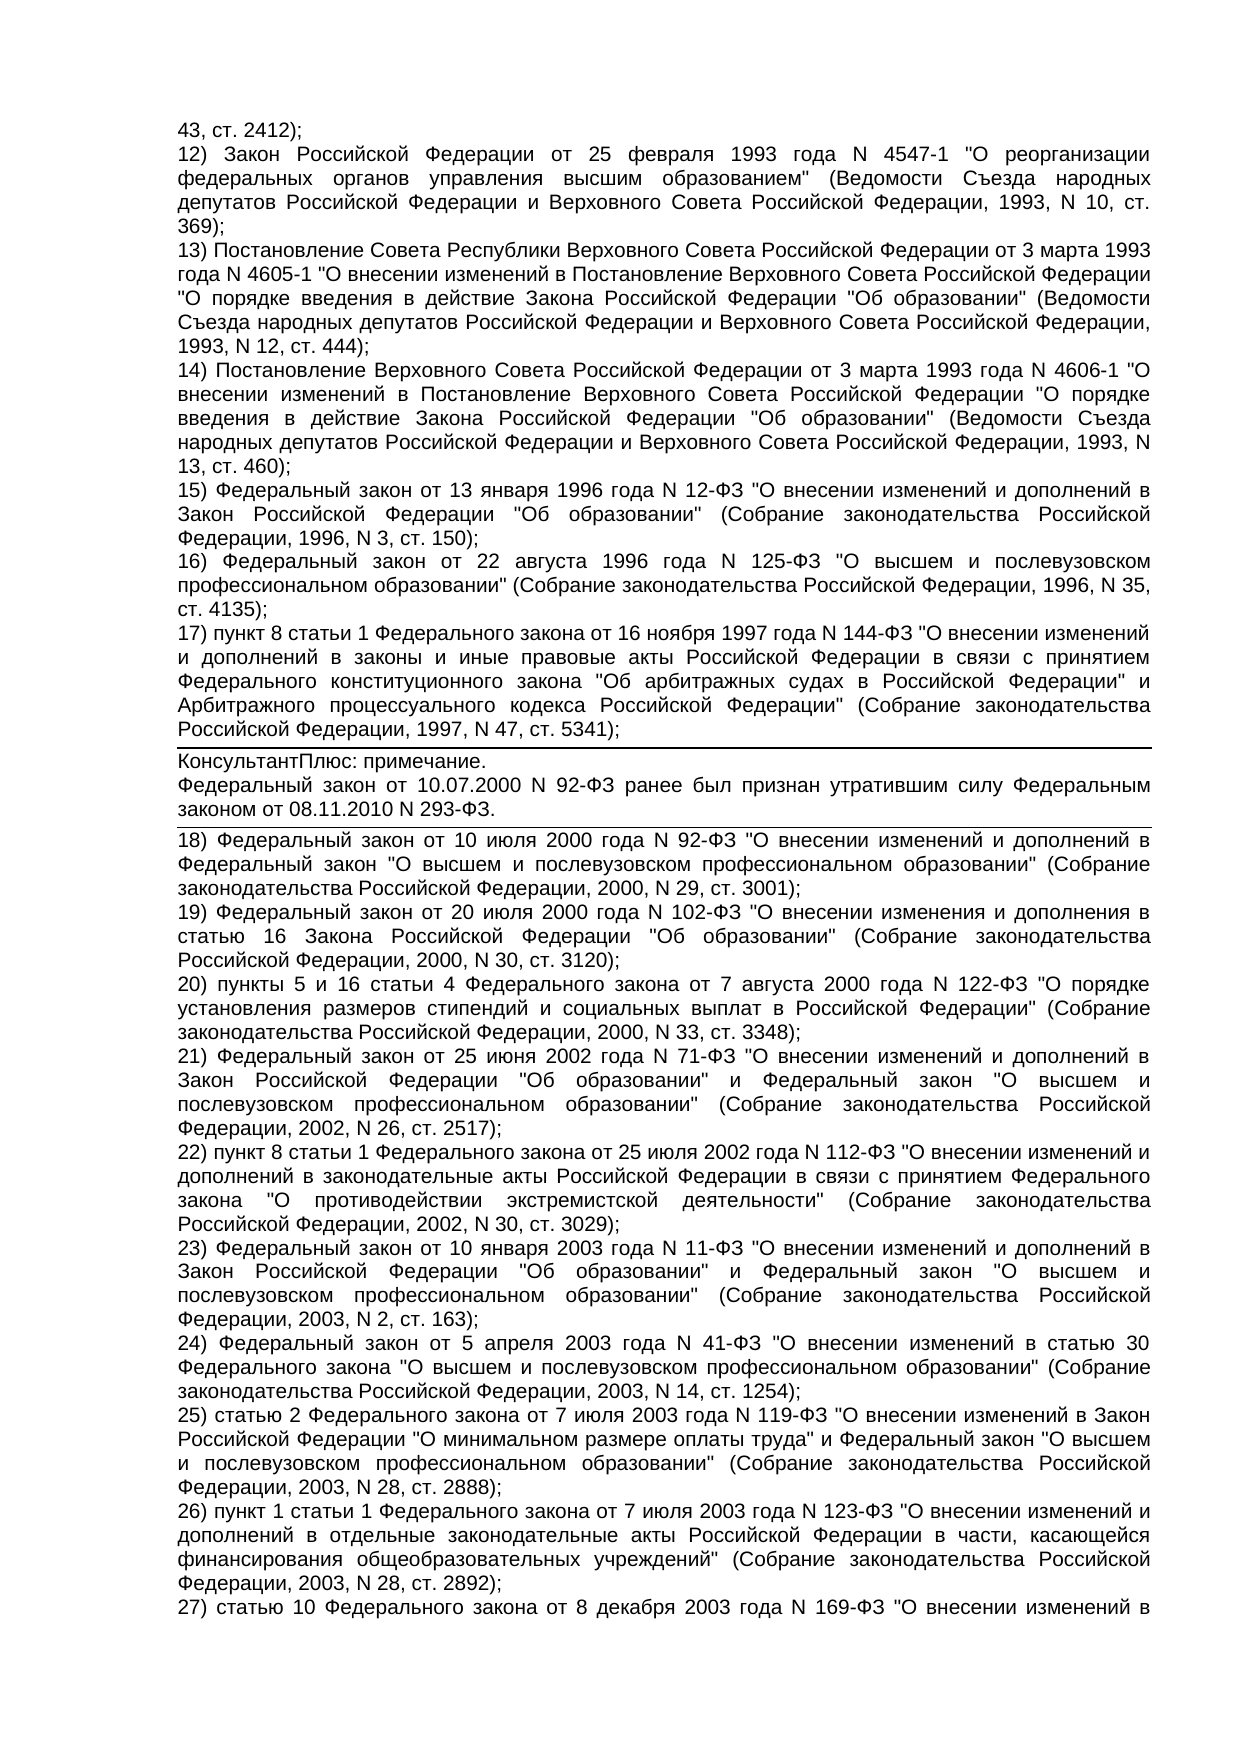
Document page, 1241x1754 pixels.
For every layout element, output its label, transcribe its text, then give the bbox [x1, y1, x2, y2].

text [177, 118, 1152, 142]
text 23) Федеральный закон от 10 января 2003 года N 11-ФЗ "О внесении изменений и дополнений в Закон Российской Федерации "Об образовании" и Федеральный закон "О высшем и послевузовском профессиональном образовании" (Собрание законодательства Российской Федерации, 2003, N 2, ст. 163); [177, 1235, 1152, 1331]
text 22) пункт 8 статьи 1 Федерального закона от 25 июля 2002 года N 112-ФЗ "О внесении изменений и дополнений в законодательные акты Российской Федерации в связи с принятием Федерального закона "О противодействии экстремистской деятельности" (Собрание законодательства Российской Федерации, 2002, N 30, ст. 3029); [177, 1139, 1152, 1235]
text 20) пункты 5 и 16 статьи 4 Федерального закона от 7 августа 2000 года N 122-ФЗ "О порядке установления размеров стипендий и социальных выплат в Российской Федерации" (Собрание законодательства Российской Федерации, 2000, N 33, ст. 3348); [177, 972, 1152, 1044]
text 26) пункт 1 статьи 1 Федерального закона от 7 июля 2003 года N 123-ФЗ "О внесении изменений и дополнений в отдельные законодательные акты Российской Федерации в части, касающейся финансирования общеобразовательных учреждений" (Собрание законодательства Российской Федерации, 2003, N 28, ст. 2892); [177, 1499, 1152, 1595]
text Федеральный закон от 10.07.2000 N 92-ФЗ ранее был признан утратившим силу Федеральным законом от 08.11.2010 N 293-ФЗ. [177, 773, 1152, 821]
text 25) статью 2 Федерального закона от 7 июля 2003 года N 119-ФЗ "О внесении изменений в Закон Российской Федерации "О минимальном размере оплаты труда" и Федеральный закон "О высшем и послевузовском профессиональном образовании" (Собрание законодательства Российской Федерации, 2003, N 28, ст. 2888); [177, 1403, 1152, 1499]
text 19) Федеральный закон от 20 июля 2000 года N 102-ФЗ "О внесении изменения и дополнения в статью 16 Закона Российской Федерации "Об образовании" (Собрание законодательства Российской Федерации, 2000, N 30, ст. 3120); [177, 900, 1152, 972]
text 14) Постановление Верховного Совета Российской Федерации от 3 марта 1993 года N 4606-1 "О внесении изменений в Постановление Верховного Совета Российской Федерации "О порядке введения в действие Закона Российской Федерации "Об образовании" (Ведомости Съезда народных депутатов Российской Федерации и Верховного Совета Российской Федерации, 1993, N 13, ст. 460); [177, 358, 1152, 477]
text 18) Федеральный закон от 10 июля 2000 года N 92-ФЗ "О внесении изменений и дополнений в Федеральный закон "О высшем и послевузовском профессиональном образовании" (Собрание законодательства Российской Федерации, 2000, N 29, ст. 3001); [177, 828, 1152, 900]
text 12) Закон Российской Федерации от 25 февраля 1993 года N 4547-1 "О реорганизации федеральных органов управления высшим образованием" (Ведомости Съезда народных депутатов Российской Федерации и Верховного Совета Российской Федерации, 1993, N 10, ст. 369); [177, 142, 1152, 238]
text КонсультантПлюс: примечание. [177, 749, 1152, 773]
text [177, 1595, 1152, 1619]
text 16) Федеральный закон от 22 августа 1996 года N 125-ФЗ "О высшем и послевузовском профессиональном образовании" (Собрание законодательства Российской Федерации, 1996, N 35, ст. 4135); [177, 549, 1152, 621]
text 24) Федеральный закон от 5 апреля 2003 года N 41-ФЗ "О внесении изменений в статью 30 Федерального закона "О высшем и послевузовском профессиональном образовании" (Собрание законодательства Российской Федерации, 2003, N 14, ст. 1254); [177, 1331, 1152, 1403]
text 15) Федеральный закон от 13 января 1996 года N 12-ФЗ "О внесении изменений и дополнений в Закон Российской Федерации "Об образовании" (Собрание законодательства Российской Федерации, 1996, N 3, ст. 150); [177, 477, 1152, 549]
text 17) пункт 8 статьи 1 Федерального закона от 16 ноября 1997 года N 144-ФЗ "О внесении изменений и дополнений в законы и иные правовые акты Российской Федерации в связи с принятием Федерального конституционного закона "Об арбитражных судах в Российской Федерации" и Арбитражного процессуального кодекса Российской Федерации" (Собрание законодательства Российской Федерации, 1997, N 47, ст. 5341); [177, 621, 1152, 741]
text 21) Федеральный закон от 25 июня 2002 года N 71-ФЗ "О внесении изменений и дополнений в Закон Российской Федерации "Об образовании" и Федеральный закон "О высшем и послевузовском профессиональном образовании" (Собрание законодательства Российской Федерации, 2002, N 26, ст. 2517); [177, 1044, 1152, 1139]
text 13) Постановление Совета Республики Верховного Совета Российской Федерации от 3 марта 1993 года N 4605-1 "О внесении изменений в Постановление Верховного Совета Российской Федерации "О порядке введения в действие Закона Российской Федерации "Об образовании" (Ведомости Съезда народных депутатов Российской Федерации и Верховного Совета Российской Федерации, 1993, N 12, ст. 444); [177, 238, 1152, 358]
